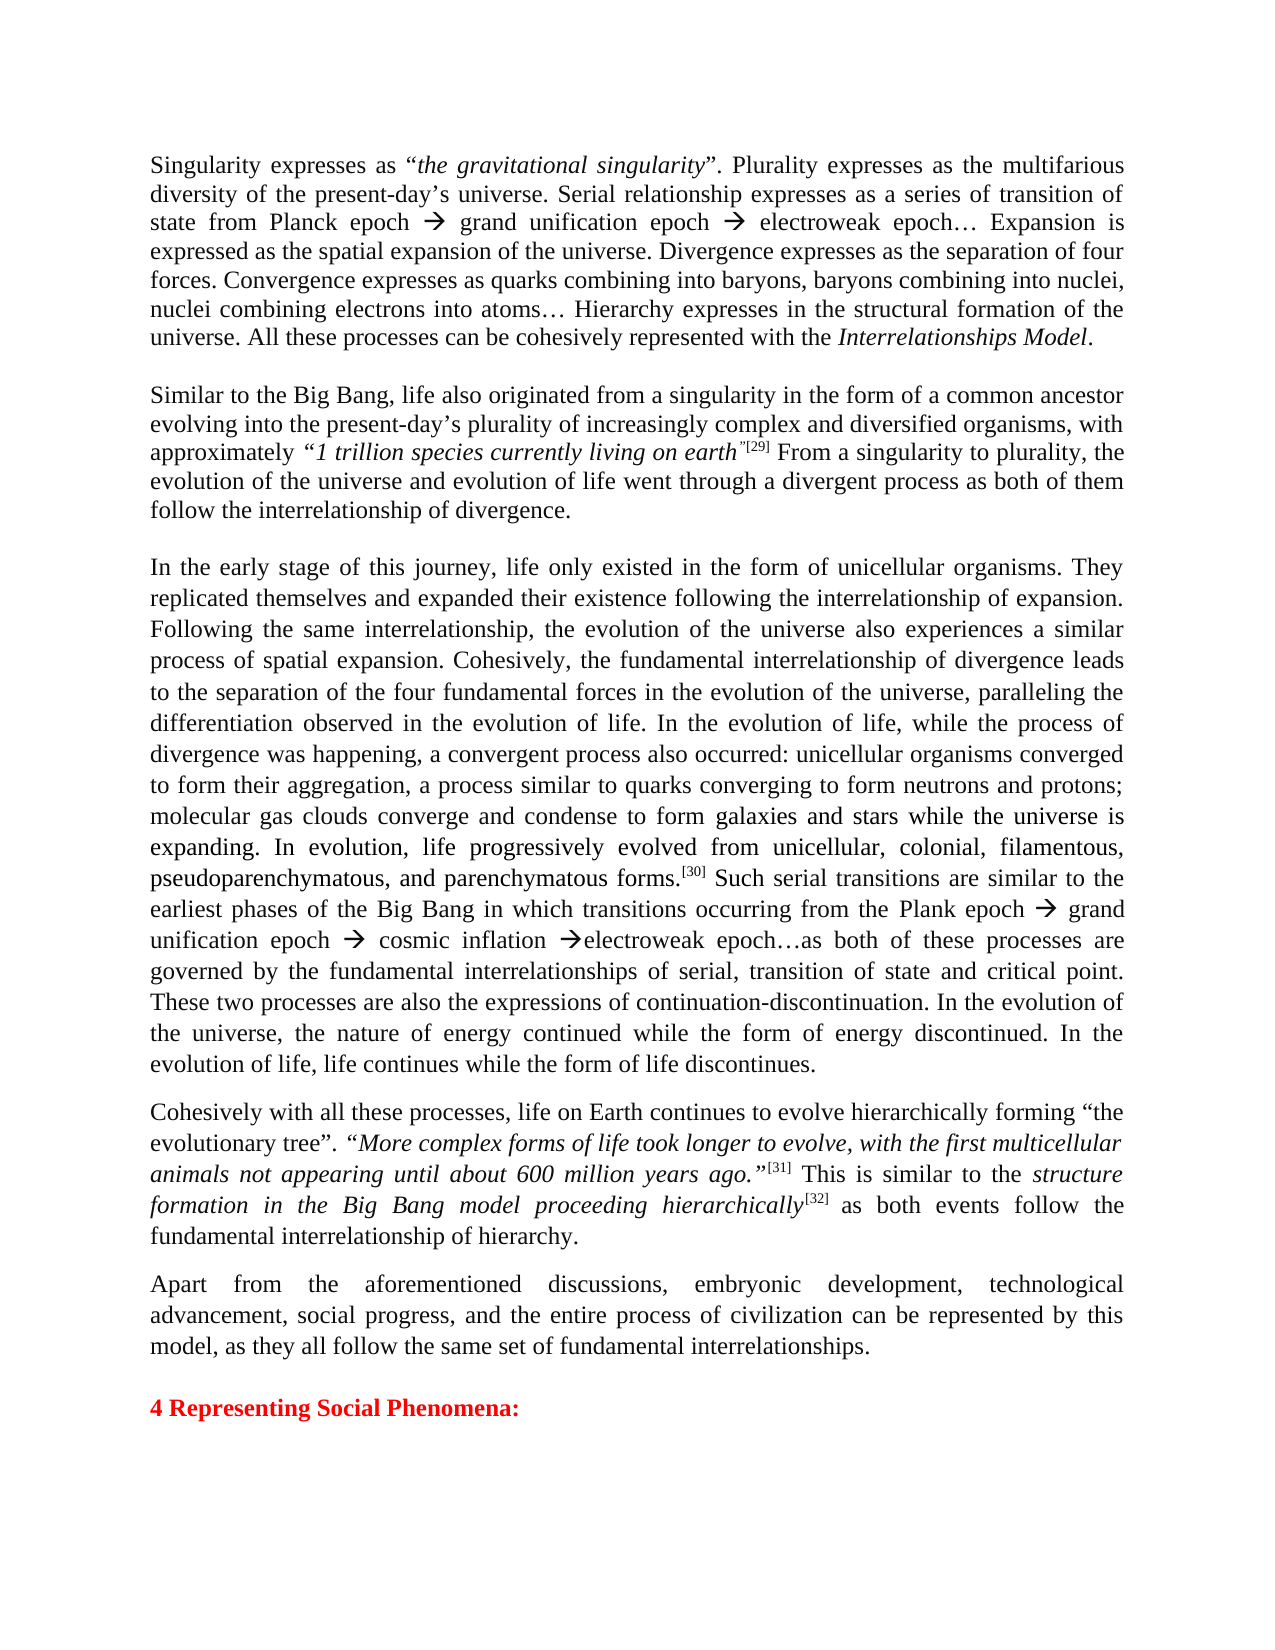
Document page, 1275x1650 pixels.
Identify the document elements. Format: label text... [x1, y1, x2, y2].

text Singularity expresses as “the gravitational singularity”. Plurality expresses as the multifarious diversity of the present-day’s universe. Serial relationship expresses as a series of transition of state from Planck epoch grand unification epoch electroweak epoch… Expansion is expressed as the spatial expansion of the universe. Divergence expresses as the separation of four forces. Convergence expresses as quarks combining into baryons, baryons combining into nuclei, nuclei combining electrons into atoms… Hierarchy expresses in the structural formation of the universe. All these processes can be cohesively represented with the Interrelationships Model. [150, 150, 1125, 351]
text In the early stage of this journey, life only existed in the form of unicellular organisms. They replicated themselves and expanded their existence following the interrelationship of expansion. Following the same interrelationship, the evolution of the universe also experiences a similar process of spatial expansion. Cohesively, the fundamental interrelationship of divergence leads to the separation of the four fundamental forces in the evolution of the universe, paralleling the differentiation observed in the evolution of life. In the evolution of life, while the process of divergence was happening, a convergent process also occurred: unicellular organisms converged to form their aggregation, a process similar to quarks converging to form neutrons and protons; molecular gas clouds converge and condense to form galaxies and stars while the universe is expanding. In evolution, life progressively evolved from unicellular, colonial, filamentous, pseudoparenchymatous, and parenchymatous forms.[30] Such serial transitions are similar to the earliest phases of the Big Bang in which transitions occurring from the Plank epoch grand unification epoch cosmic inflation electroweak epoch…as both of these processes are governed by the fundamental interrelationships of serial, transition of state and critical point. These two processes are also the expressions of continuation-discontinuation. In the evolution of the universe, the nature of energy continued while the form of energy discontinued. In the evolution of life, life continues while the form of life discontinues. [150, 552, 1125, 1078]
text Cohesively with all these processes, life on Earth continues to evolve hierarchically forming “the evolutionary tree”. “More complex forms of life took longer to evolve, with the first multicellular animals not appearing until about 600 million years ago.”[31] This is similar to the structure formation in the Big Bang model proceeding hierarchically[32] as both events follow the fundamental interrelationship of hierarchy. [150, 1097, 1125, 1250]
text Similar to the Big Bang, life also originated from a singularity in the form of a common ancestor evolving into the present-day’s plurality of increasingly complex and diversified organisms, with approximately “1 trillion species currently living on earth”[29] From a singularity to plurality, the evolution of the universe and evolution of life went through a divergent process as both of them follow the interrelationship of divergence. [150, 380, 1125, 524]
text Apart from the aforementioned discussions, embryonic development, technological advancement, social progress, and the entire process of civilization can be represented by this model, as they all follow the same set of fundamental interrelationships. [150, 1269, 1125, 1359]
text 4 Representing Social Phenomena: [150, 1393, 1125, 1422]
